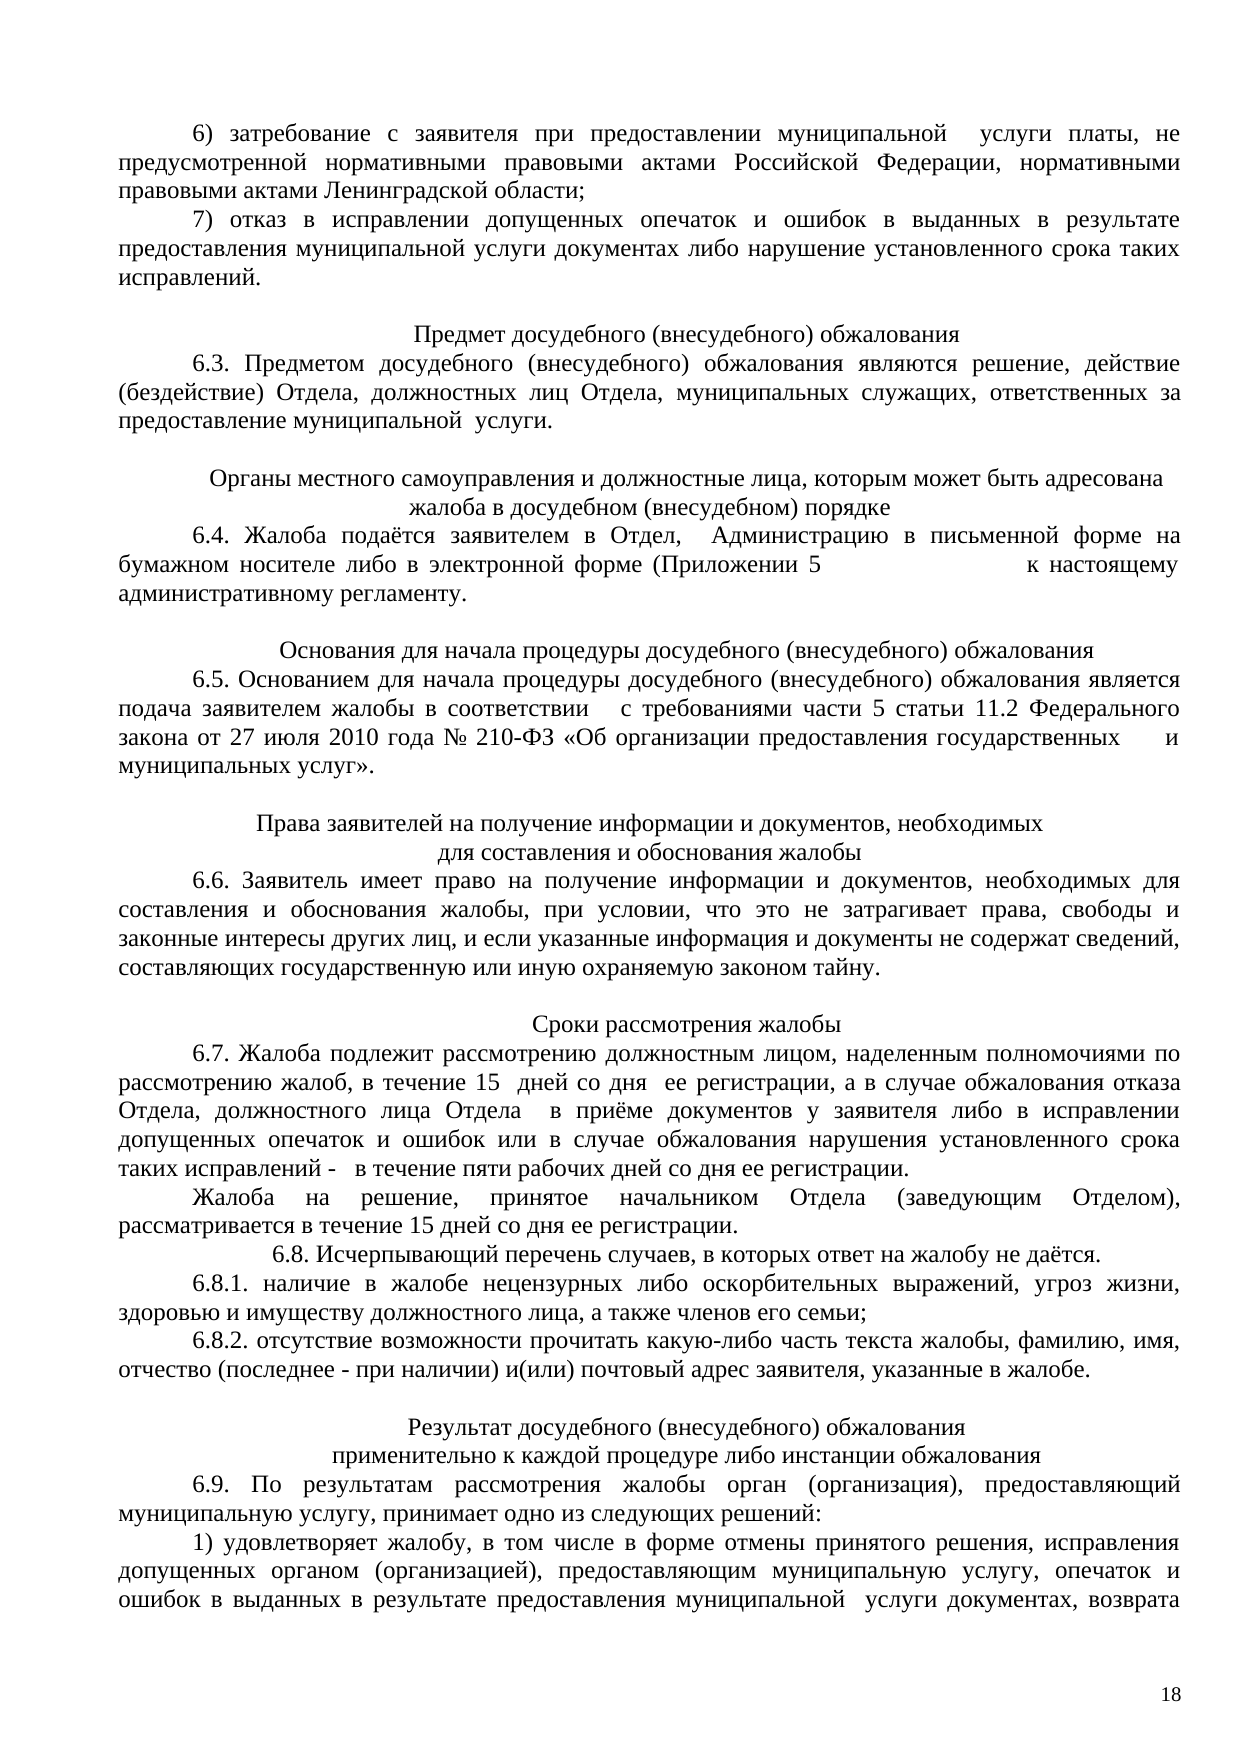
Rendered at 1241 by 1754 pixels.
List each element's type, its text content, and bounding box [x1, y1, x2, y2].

text для составления и обоснования жалобы [118, 837, 1181, 866]
text Сроки рассмотрения жалобы [118, 1009, 1181, 1038]
text Права заявителей на получение информации и документов, необходимых [118, 808, 1181, 837]
text 6.8. Исчерпывающий перечень случаев, в которых ответ на жалобу не даётся. [192, 1239, 1181, 1268]
text Предмет досудебного (внесудебного) обжалования [118, 319, 1181, 348]
text 6.8.1. наличие в жалобе нецензурных либо оскорбительных выражений, угроз жизни, здоровью и имуществу должностного лица, а также членов его семьи; [118, 1268, 1181, 1326]
text Результат досудебного (внесудебного) обжалования [118, 1412, 1181, 1441]
text 6.5. Основанием для начала процедуры досудебного (внесудебного) обжалования является подача заявителем жалобы в соответствии с требованиями части 5 статьи 11.2 Федерального закона от 27 июля 2010 года № 210-ФЗ «Об организации предоставления государственных и муниципальных услуг». [118, 664, 1181, 779]
text 6.7. Жалоба подлежит рассмотрению должностным лицом, наделенным полномочиями по рассмотрению жалоб, в течение 15 дней со дня ее регистрации, а в случае обжалования отказа Отдела, должностного лица Отдела в приёме документов у заявителя либо в исправлении допущенных опечаток и ошибок или в случае обжалования нарушения установленного срока таких исправлений - в течение пяти рабочих дней со дня ее регистрации. [118, 1038, 1181, 1182]
text 7) отказ в исправлении допущенных опечаток и ошибок в выданных в результате предоставления муниципальной услуги документах либо нарушение установленного срока таких исправлений. [118, 204, 1181, 291]
text применительно к каждой процедуре либо инстанции обжалования [118, 1441, 1181, 1469]
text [118, 1527, 1181, 1613]
text 6.4. Жалоба подаётся заявителем в Отдел, Администрацию в письменной форме на бумажном носителе либо в электронной форме (Приложении 5 к настоящему административному регламенту. [118, 521, 1181, 607]
text 6.3. Предметом досудебного (внесудебного) обжалования являются решение, действие (бездействие) Отдела, должностных лиц Отдела, муниципальных служащих, ответственных за предоставление муниципальной услуги. [118, 348, 1181, 434]
text 6) затребование с заявителя при предоставлении муниципальной услуги платы, не предусмотренной нормативными правовыми актами Российской Федерации, нормативными правовыми актами Ленинградской области; [118, 118, 1181, 204]
text Органы местного самоуправления и должностные лица, которым может быть адресована жалоба в досудебном (внесудебном) порядке [118, 463, 1181, 521]
text Жалоба на решение, принятое начальником Отдела (заведующим Отделом), рассматривается в течение 15 дней со дня ее регистрации. [118, 1182, 1181, 1239]
text Основания для начала процедуры досудебного (внесудебного) обжалования [118, 636, 1181, 664]
text 6.8.2. отсутствие возможности прочитать какую-либо часть текста жалобы, фамилию, имя, отчество (последнее - при наличии) и(или) почтовый адрес заявителя, указанные в жалобе. [118, 1326, 1181, 1383]
text 6.9. По результатам рассмотрения жалобы орган (организация), предоставляющий муниципальную услугу, принимает одно из следующих решений: [118, 1469, 1181, 1527]
text 6.6. Заявитель имеет право на получение информации и документов, необходимых для составления и обоснования жалобы, при условии, что это не затрагивает права, свободы и законные интересы других лиц, и если указанные информация и документы не содержат сведений, составляющих государственную или иную охраняемую законом тайну. [118, 866, 1181, 981]
